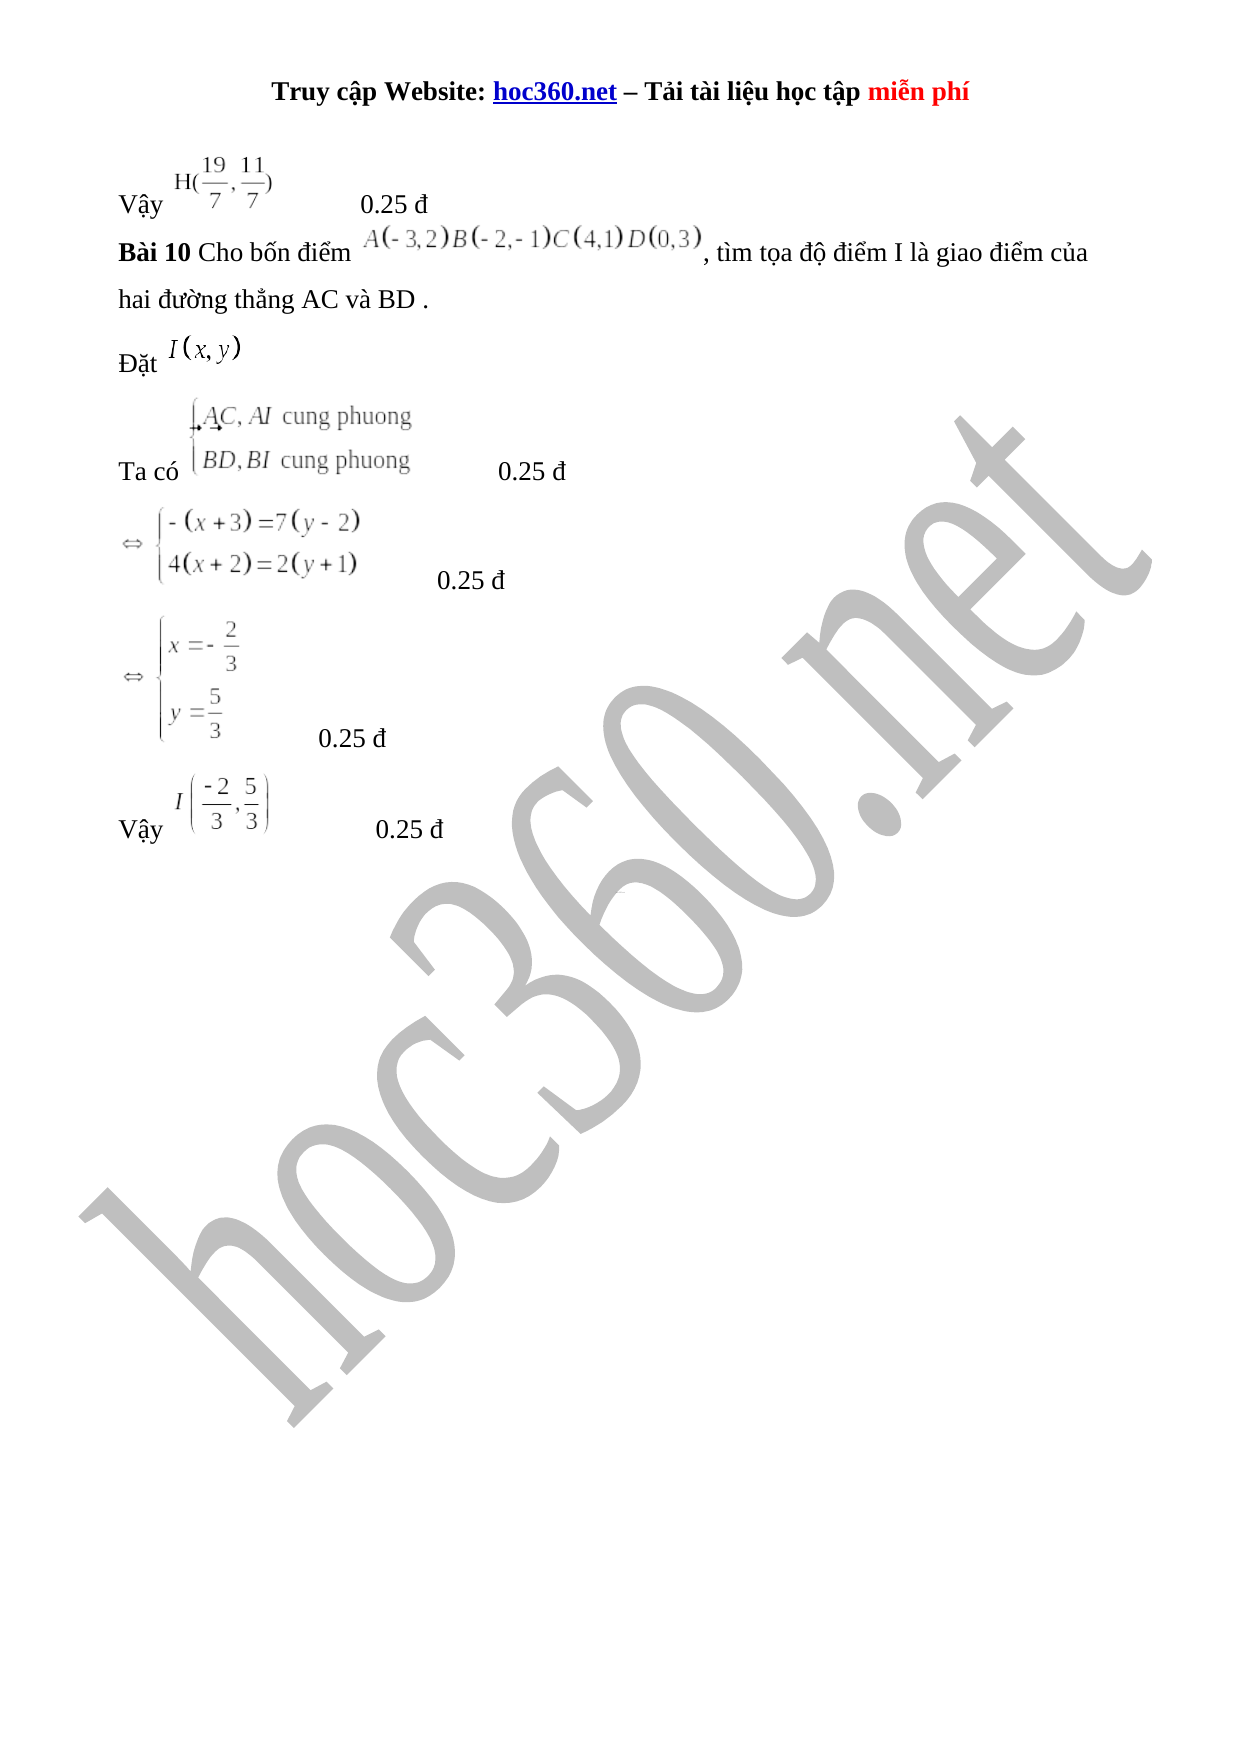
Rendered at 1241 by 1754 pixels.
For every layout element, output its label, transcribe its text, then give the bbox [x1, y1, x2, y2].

text Ta có 0.25 đ [118, 393, 1122, 486]
text 0.25 đ [118, 502, 1122, 595]
text Đặt [118, 330, 1122, 378]
text Bài 10 Cho bốn điểm , tìm tọa độ điểm I là giao điểm của hai đường thẳng AC và BD . [118, 219, 1122, 314]
text 0.25 đ [118, 610, 1122, 753]
text Vậy 0.25 đ [118, 150, 1122, 219]
text Vậy 0.25 đ [118, 768, 1122, 844]
